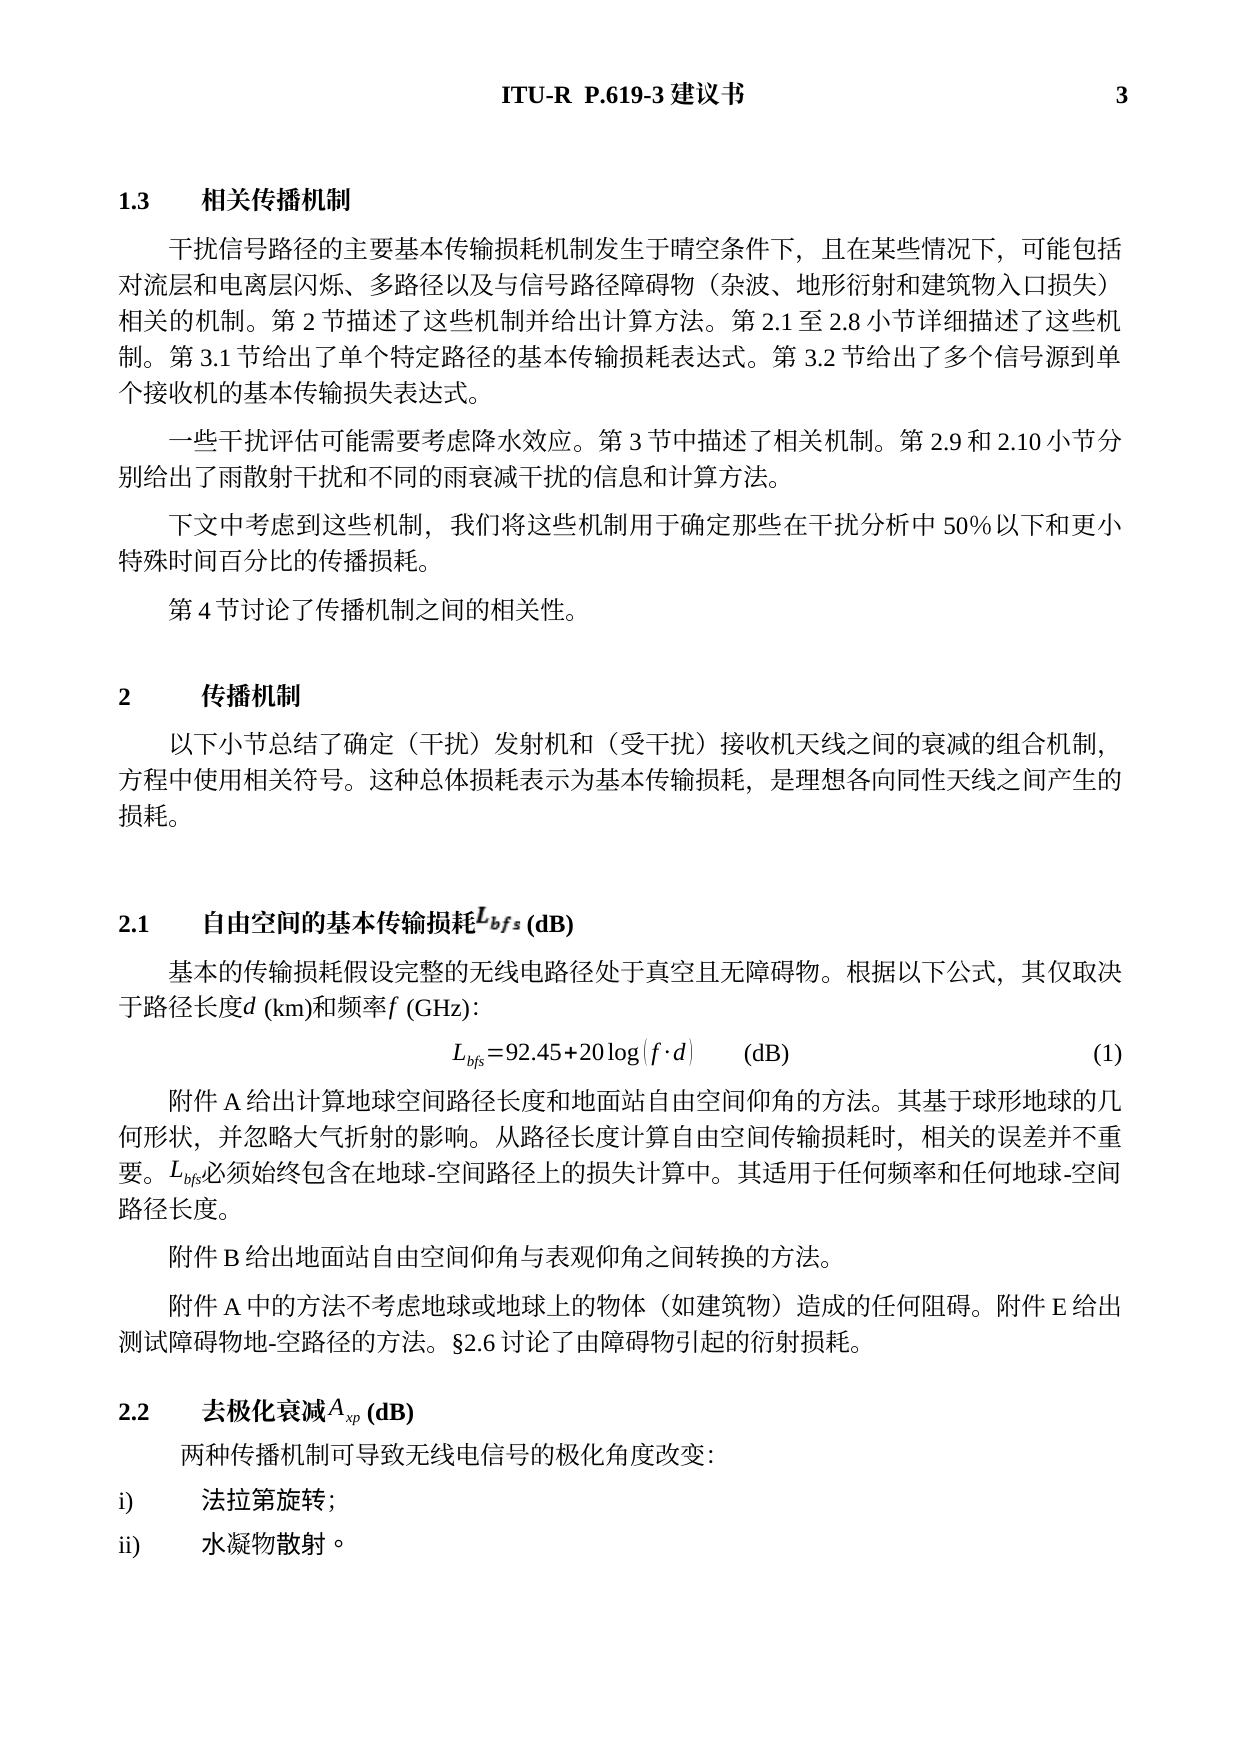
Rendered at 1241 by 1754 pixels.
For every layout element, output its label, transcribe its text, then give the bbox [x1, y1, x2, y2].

text (dB) (1) [118, 1037, 1122, 1069]
picture [475, 866, 521, 933]
text 一些干扰评估可能需要考虑降水效应。第3节中描述了相关机制。第2.9和2.10小节分别给出了雨散射干扰和不同的雨衰减干扰的信息和计算方法。 [118, 422, 1122, 493]
subtitle 1.3 相关传播机制 [118, 181, 1122, 217]
text 附件A中的方法不考虑地球或地球上的物体（如建筑物）造成的任何阻碍。附件E给出测试障碍物地-空路径的方法。§2.6讨论了由障碍物引起的衍射损耗。 [118, 1287, 1122, 1358]
text 附件A给出计算地球空间路径长度和地面站自由空间仰角的方法。其基于球形地球的几何形状，并忽略大气折射的影响。从路径长度计算自由空间传输损耗时，相关的误差并不重要。必须始终包含在地球-空间路径上的损失计算中。其适用于任何频率和任何地球-空间路径长度。 [118, 1082, 1122, 1226]
subtitle 2.1 自由空间的基本传输损耗 (dB) [118, 866, 1122, 940]
subtitle 2.2 去极化衰减 (dB) [118, 1392, 1122, 1428]
text 附件B给出地面站自由空间仰角与表观仰角之间转换的方法。 [118, 1238, 1122, 1274]
text 下文中考虑到这些机制，我们将这些机制用于确定那些在干扰分析中50％以下和更小特殊时间百分比的传播损耗。 [118, 506, 1122, 578]
subtitle 2 传播机制 [118, 676, 1122, 712]
text 以下小节总结了确定（干扰）发射机和（受干扰）接收机天线之间的衰减的组合机制，方程中使用相关符号。这种总体损耗表示为基本传输损耗，是理想各向同性天线之间产生的损耗。 [118, 725, 1122, 833]
text ii) 水凝物散射。 [118, 1525, 1122, 1561]
text 第4节讨论了传播机制之间的相关性。 [118, 590, 1122, 626]
text 干扰信号路径的主要基本传输损耗机制发生于晴空条件下，且在某些情况下，可能包括对流层和电离层闪烁、多路径以及与信号路径障碍物（杂波、地形衍射和建筑物入口损失）相关的机制。第2节描述了这些机制并给出计算方法。第2.1至2.8小节详细描述了这些机制。第3.1节给出了单个特定路径的基本传输损耗表达式。第3.2节给出了多个信号源到单个接收机的基本传输损失表达式。 [118, 229, 1122, 409]
text 基本的传输损耗假设完整的无线电路径处于真空且无障碍物。根据以下公式，其仅取决于路径长度 (km)和频率 (GHz)： [118, 952, 1122, 1024]
list 法拉第旋转； [118, 1480, 1122, 1516]
text 两种传播机制可导致无线电信号的极化角度改变： [131, 1436, 1122, 1472]
